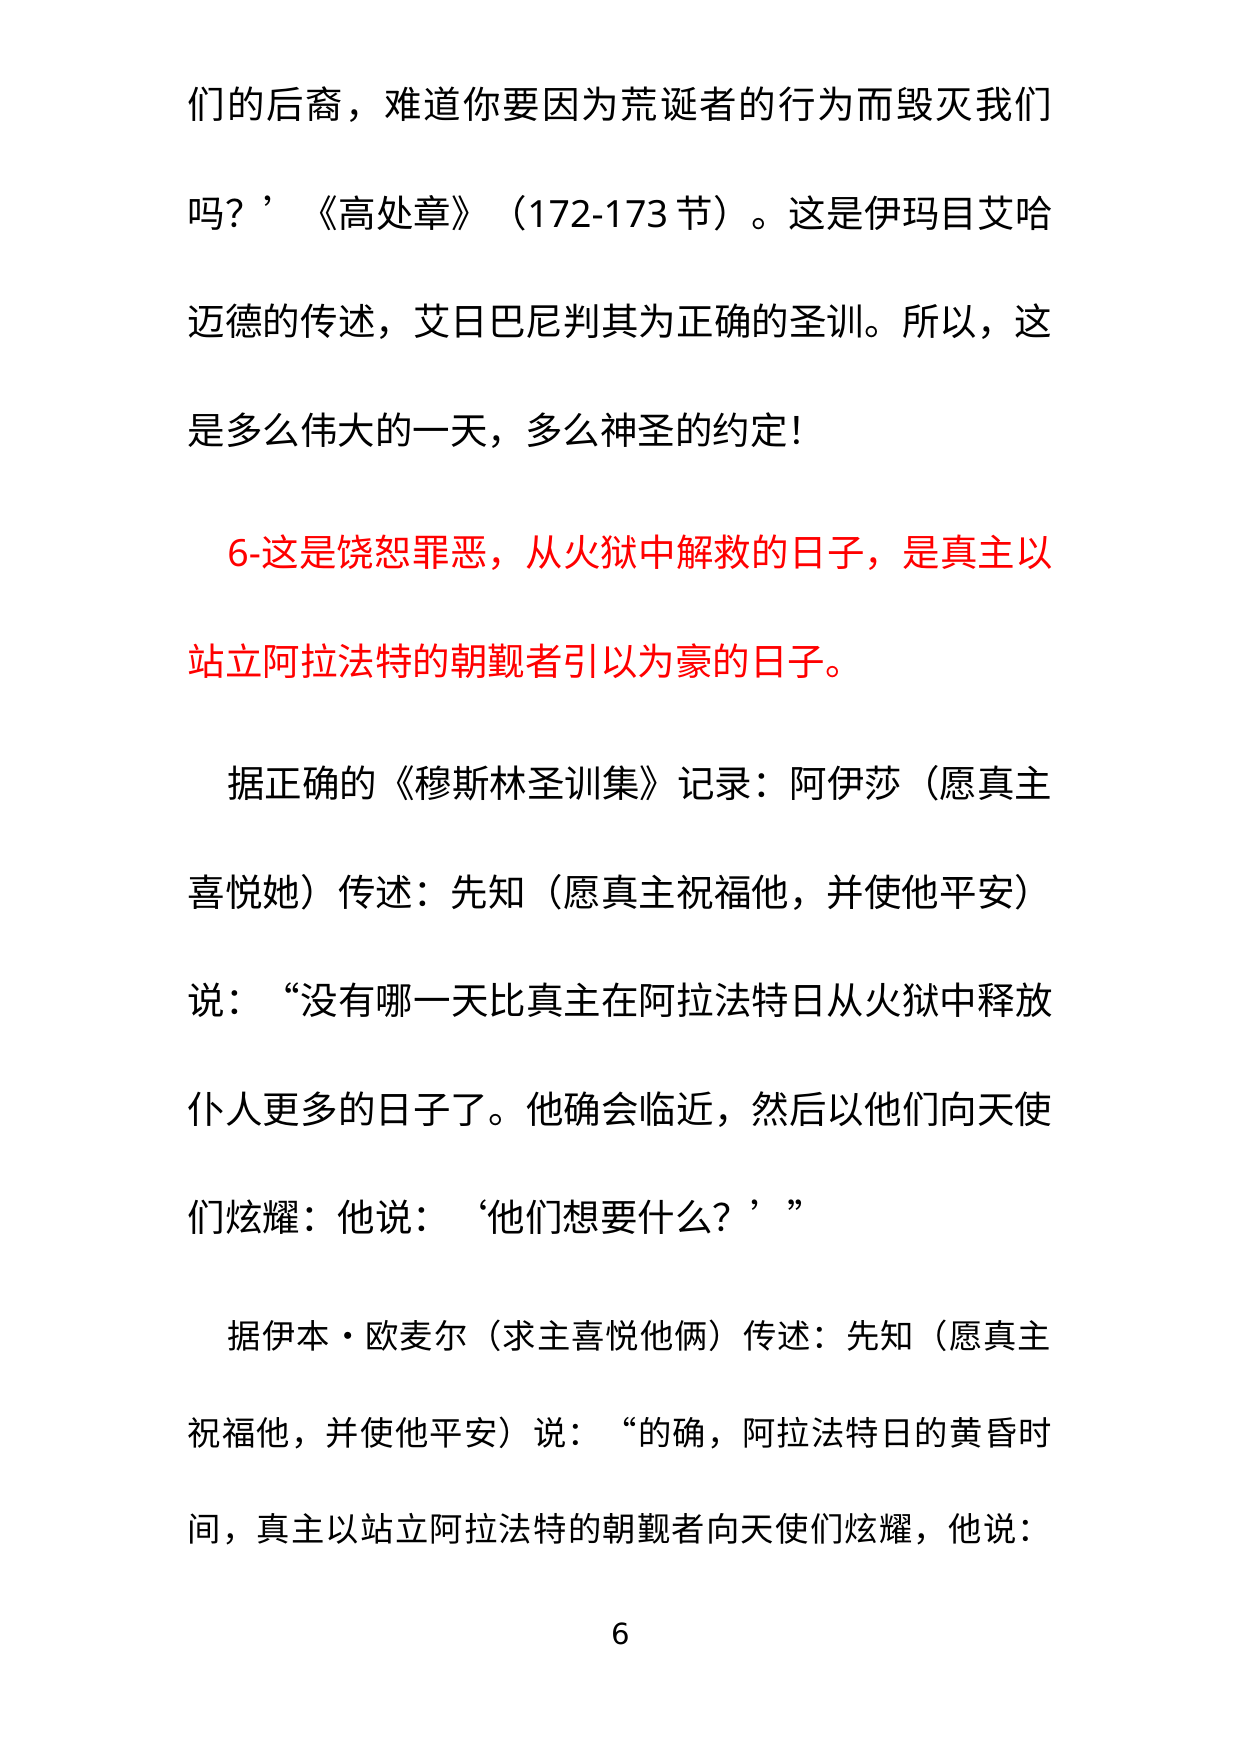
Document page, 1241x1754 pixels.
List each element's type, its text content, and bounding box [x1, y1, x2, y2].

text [187, 1310, 1053, 1551]
text 据正确的《穆斯林圣训集》记录：阿伊莎（愿真主喜悦她）传述：先知（愿真主祝福他，并使他平安）说：“没有哪一天比真主在阿拉法特日从火狱中释放仆人更多的日子了。他确会临近，然后以他们向天使们炫耀：他说：‘他们想要什么？’” [187, 754, 1053, 1242]
text 6-这是饶恕罪恶，从火狱中解救的日子，是真主以站立阿拉法特的朝觐者引以为豪的日子。 [187, 523, 1053, 686]
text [187, 75, 1053, 455]
